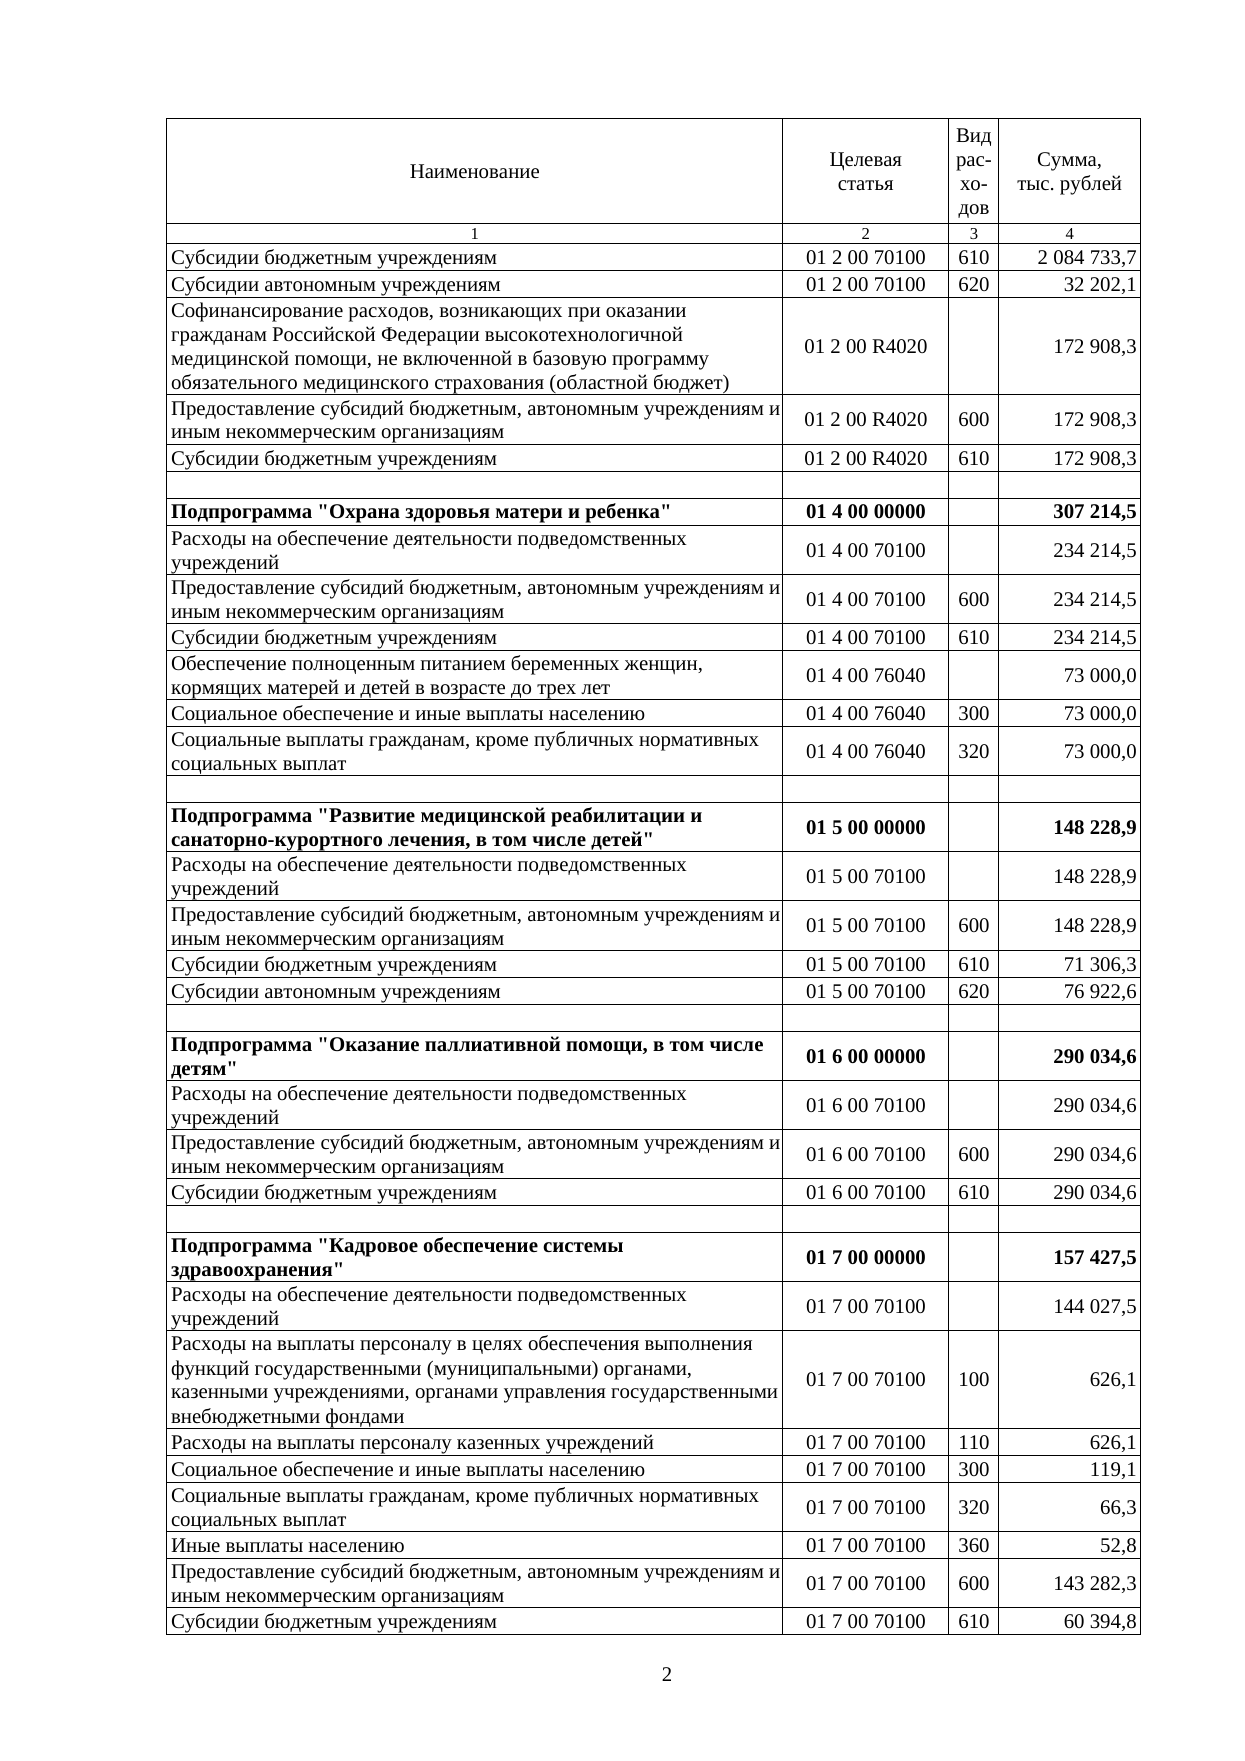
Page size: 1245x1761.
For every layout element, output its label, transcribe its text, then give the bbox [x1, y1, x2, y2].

table_cell [949, 776, 998, 802]
table_cell Субсидии бюджетным учреждениям [167, 951, 782, 977]
table_cell 01 6 00 70100 [783, 1130, 948, 1178]
table_cell 610 [949, 244, 998, 270]
table_cell 3 [949, 224, 998, 243]
table_cell Иные выплаты населению [167, 1532, 782, 1558]
table_cell [949, 1032, 998, 1080]
table_cell Субсидии бюджетным учреждениям [167, 1608, 782, 1634]
table_cell [949, 472, 998, 497]
table_cell [949, 1206, 998, 1232]
table_cell Расходы на выплаты персоналу в целях обеспечения выполнения функций государственными (муниципальными) органами, казенными учреждениями, органами управления государственными внебюджетными фондами [167, 1331, 782, 1428]
table_cell Субсидии бюджетным учреждениям [167, 1179, 782, 1205]
table_cell 290 034,6 [999, 1081, 1140, 1129]
table_cell Расходы на обеспечение деятельности подведомственных учреждений [167, 1081, 782, 1129]
table_cell 01 4 00 70100 [783, 575, 948, 623]
table_cell 01 7 00 00000 [783, 1233, 948, 1281]
table_cell Субсидии бюджетным учреждениям [167, 244, 782, 270]
table_cell 600 [949, 395, 998, 443]
table_cell 01 4 00 70100 [783, 526, 948, 574]
table_cell 234 214,5 [999, 526, 1140, 574]
table_cell 01 4 00 00000 [783, 499, 948, 524]
table_cell 01 5 00 70100 [783, 901, 948, 949]
table_cell [949, 1005, 998, 1031]
table_cell 73 000,0 [999, 700, 1140, 726]
table_cell 01 7 00 70100 [783, 1282, 948, 1330]
table_cell 01 2 00 70100 [783, 244, 948, 270]
table_cell 600 [949, 901, 998, 949]
table_cell 307 214,5 [999, 499, 1140, 524]
table_cell 144 027,5 [999, 1282, 1140, 1330]
table_cell [949, 1081, 998, 1129]
table_cell Обеспечение полноценным питанием беременных женщин, кормящих матерей и детей в возрасте до трех лет [167, 651, 782, 699]
table_cell Субсидии автономным учреждениям [167, 271, 782, 297]
table_cell Подпрограмма "Развитие медицинской реабилитации и санаторно-курортного лечения, в том числе детей" [167, 803, 782, 851]
table_cell 610 [949, 1608, 998, 1634]
table_cell 01 2 00 R4020 [783, 445, 948, 471]
table_cell 01 6 00 70100 [783, 1179, 948, 1205]
table_cell 300 [949, 700, 998, 726]
table_cell 01 7 00 70100 [783, 1429, 948, 1454]
table_cell [999, 776, 1140, 802]
table_cell 66,3 [999, 1483, 1140, 1531]
table_cell Подпрограмма "Охрана здоровья матери и ребенка" [167, 499, 782, 524]
table_cell [167, 1005, 782, 1031]
table_cell 610 [949, 624, 998, 650]
table_cell Субсидии автономным учреждениям [167, 978, 782, 1003]
table_cell 73 000,0 [999, 727, 1140, 775]
table_cell 172 908,3 [999, 298, 1140, 394]
table_cell 01 5 00 70100 [783, 951, 948, 977]
table_cell 143 282,3 [999, 1559, 1140, 1607]
table_cell 600 [949, 575, 998, 623]
table_cell [949, 499, 998, 524]
table_cell 320 [949, 1483, 998, 1531]
table_cell 119,1 [999, 1456, 1140, 1482]
table_cell 73 000,0 [999, 651, 1140, 699]
table_cell Социальные выплаты гражданам, кроме публичных нормативных социальных выплат [167, 1483, 782, 1531]
table_cell 626,1 [999, 1331, 1140, 1428]
table_cell 01 7 00 70100 [783, 1456, 948, 1482]
table_cell 01 4 00 76040 [783, 651, 948, 699]
table_cell 148 228,9 [999, 901, 1140, 949]
table_cell 620 [949, 978, 998, 1003]
table_cell 290 034,6 [999, 1179, 1140, 1205]
table_cell Подпрограмма "Кадровое обеспечение системы здравоохранения" [167, 1233, 782, 1281]
table_cell 610 [949, 951, 998, 977]
table_cell 600 [949, 1130, 998, 1178]
table_cell Предоставление субсидий бюджетным, автономным учреждениям и иным некоммерческим организациям [167, 395, 782, 443]
table_cell [783, 1005, 948, 1031]
table_cell 01 5 00 70100 [783, 978, 948, 1003]
table_cell 01 7 00 70100 [783, 1331, 948, 1428]
table_header Сумма, тыс. рублей [999, 119, 1140, 223]
table_cell Предоставление субсидий бюджетным, автономным учреждениям и иным некоммерческим организациям [167, 1559, 782, 1607]
table_cell Социальные выплаты гражданам, кроме публичных нормативных социальных выплат [167, 727, 782, 775]
table_cell Субсидии бюджетным учреждениям [167, 445, 782, 471]
table_cell [999, 1206, 1140, 1232]
table_cell 290 034,6 [999, 1032, 1140, 1080]
table_cell 1 [167, 224, 782, 243]
table_cell 320 [949, 727, 998, 775]
table_cell 01 2 00 70100 [783, 271, 948, 297]
table_cell 52,8 [999, 1532, 1140, 1558]
table_cell 01 5 00 00000 [783, 803, 948, 851]
table_cell Софинансирование расходов, возникающих при оказании гражданам Российской Федерации высокотехнологичной медицинской помощи, не включенной в базовую программу обязательного медицинского страхования (областной бюджет) [167, 298, 782, 394]
table_cell 01 5 00 70100 [783, 852, 948, 900]
table_cell [949, 651, 998, 699]
table_cell 234 214,5 [999, 624, 1140, 650]
table_cell 626,1 [999, 1429, 1140, 1454]
table_cell [999, 1005, 1140, 1031]
table_cell [949, 1233, 998, 1281]
table_cell 01 7 00 70100 [783, 1608, 948, 1634]
table_cell 01 6 00 00000 [783, 1032, 948, 1080]
table_cell 620 [949, 271, 998, 297]
table_cell 01 4 00 76040 [783, 727, 948, 775]
table_cell 4 [999, 224, 1140, 243]
table_cell 100 [949, 1331, 998, 1428]
table_cell 60 394,8 [999, 1608, 1140, 1634]
table_cell [783, 1206, 948, 1232]
table_cell [949, 803, 998, 851]
table_cell [949, 1282, 998, 1330]
table_cell Предоставление субсидий бюджетным, автономным учреждениям и иным некоммерческим организациям [167, 901, 782, 949]
table_cell Предоставление субсидий бюджетным, автономным учреждениям и иным некоммерческим организациям [167, 575, 782, 623]
table_cell [999, 472, 1140, 497]
table_cell 01 4 00 76040 [783, 700, 948, 726]
table_cell 157 427,5 [999, 1233, 1140, 1281]
table_cell Расходы на обеспечение деятельности подведомственных учреждений [167, 852, 782, 900]
table_cell [783, 472, 948, 497]
table_cell Субсидии бюджетным учреждениям [167, 624, 782, 650]
table_cell 01 7 00 70100 [783, 1559, 948, 1607]
table_cell 71 306,3 [999, 951, 1140, 977]
table_cell 01 2 00 R4020 [783, 298, 948, 394]
table_cell Расходы на обеспечение деятельности подведомственных учреждений [167, 526, 782, 574]
table_cell [167, 776, 782, 802]
table_cell Расходы на выплаты персоналу казенных учреждений [167, 1429, 782, 1454]
table_cell 290 034,6 [999, 1130, 1140, 1178]
table_cell 300 [949, 1456, 998, 1482]
table_cell 32 202,1 [999, 271, 1140, 297]
table_cell Предоставление субсидий бюджетным, автономным учреждениям и иным некоммерческим организациям [167, 1130, 782, 1178]
table_cell [167, 1206, 782, 1232]
table_cell Расходы на обеспечение деятельности подведомственных учреждений [167, 1282, 782, 1330]
table_cell 76 922,6 [999, 978, 1140, 1003]
table_cell Социальное обеспечение и иные выплаты населению [167, 700, 782, 726]
table_cell 234 214,5 [999, 575, 1140, 623]
table_cell 01 2 00 R4020 [783, 395, 948, 443]
table_cell 148 228,9 [999, 852, 1140, 900]
table_cell 610 [949, 445, 998, 471]
table_cell 600 [949, 1559, 998, 1607]
table_cell [167, 472, 782, 497]
table_cell 01 7 00 70100 [783, 1532, 948, 1558]
table_cell Социальное обеспечение и иные выплаты населению [167, 1456, 782, 1482]
table_cell 172 908,3 [999, 395, 1140, 443]
table_cell 610 [949, 1179, 998, 1205]
table_header Вид рас- хо- дов [949, 119, 998, 223]
table_cell 172 908,3 [999, 445, 1140, 471]
table_header Целевая статья [783, 119, 948, 223]
table_cell 01 4 00 70100 [783, 624, 948, 650]
table_cell 01 7 00 70100 [783, 1483, 948, 1531]
table_cell 2 084 733,7 [999, 244, 1140, 270]
table_cell 360 [949, 1532, 998, 1558]
table_cell [949, 852, 998, 900]
table_cell [783, 776, 948, 802]
table_cell 01 6 00 70100 [783, 1081, 948, 1129]
table_header Наименование [167, 119, 782, 223]
table_cell [949, 526, 998, 574]
table_cell 2 [783, 224, 948, 243]
table_cell 148 228,9 [999, 803, 1140, 851]
table_cell Подпрограмма "Оказание паллиативной помощи, в том числе детям" [167, 1032, 782, 1080]
table_cell 110 [949, 1429, 998, 1454]
table_cell [949, 298, 998, 394]
